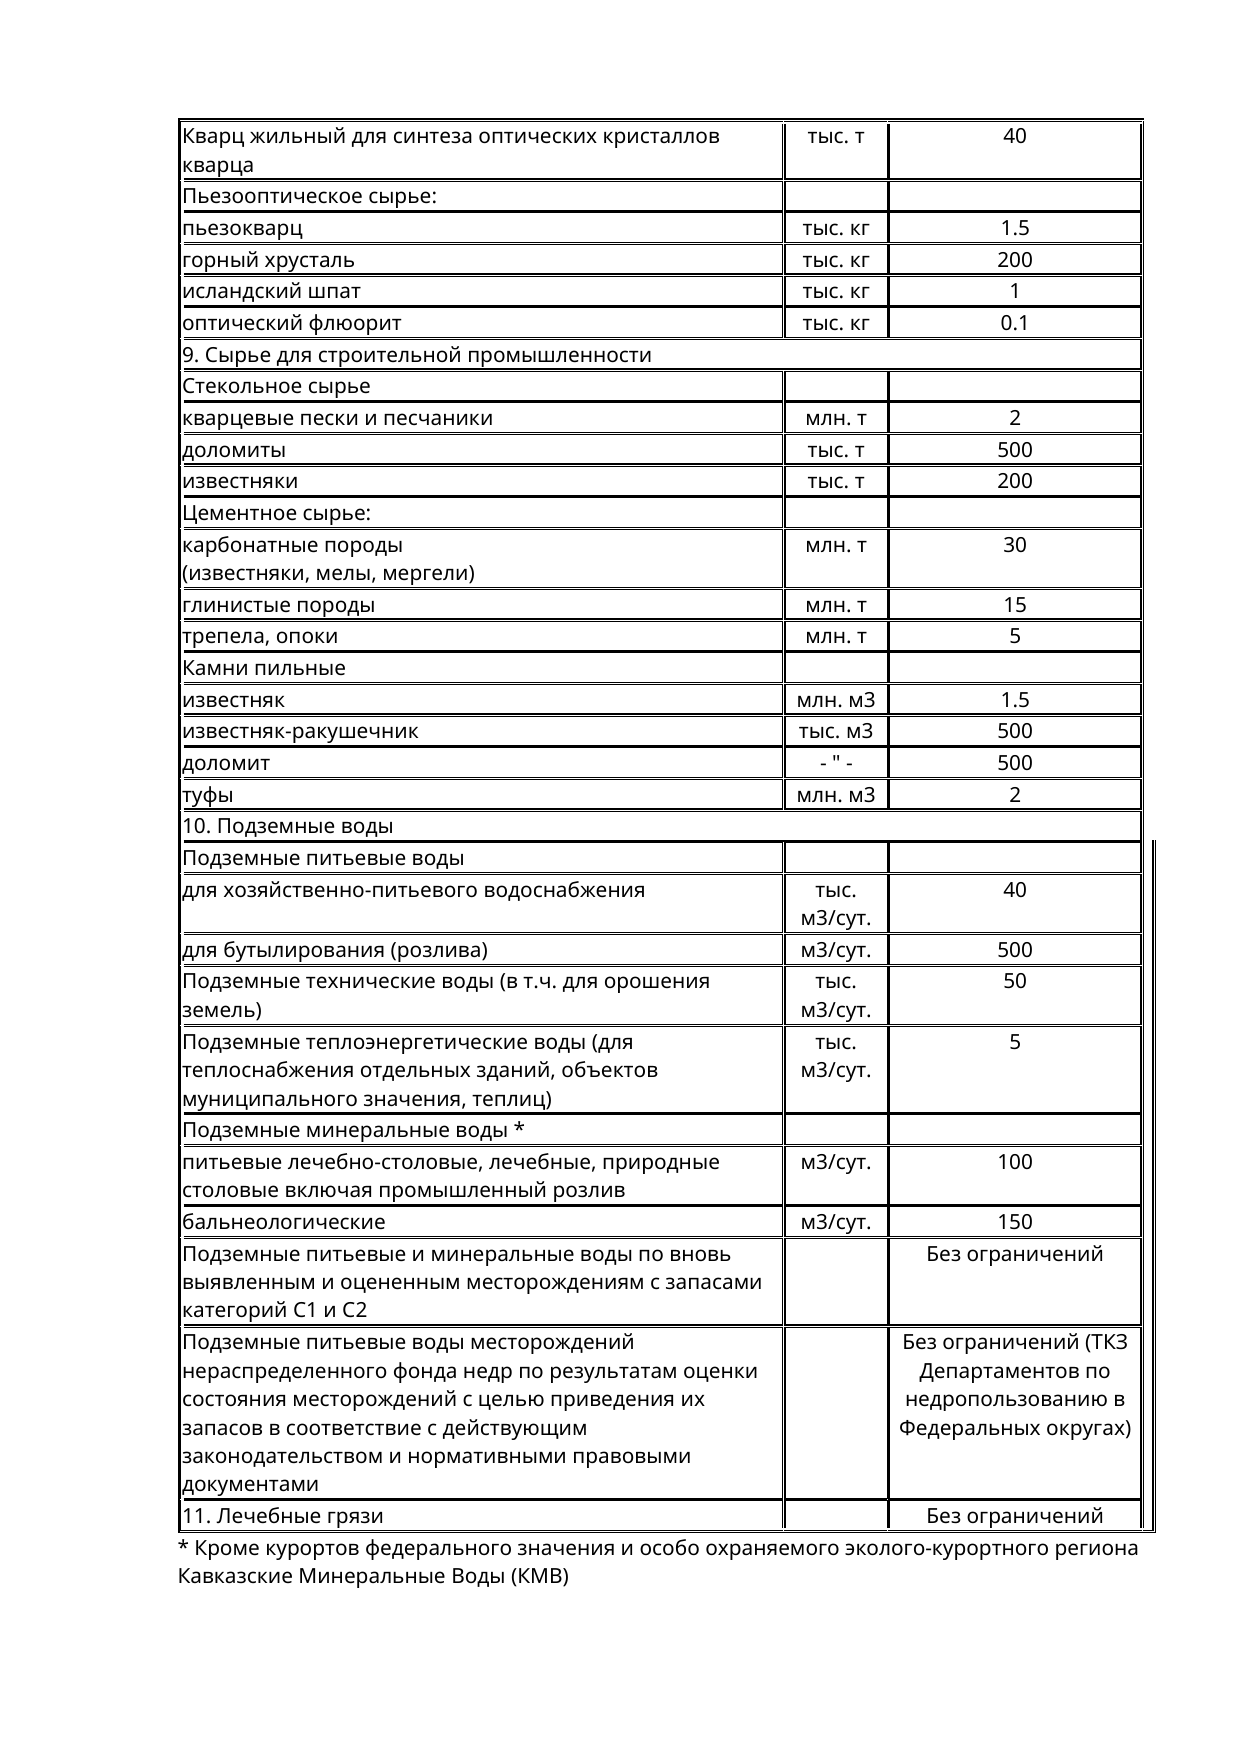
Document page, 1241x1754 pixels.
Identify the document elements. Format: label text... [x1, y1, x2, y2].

table_cell [890, 182, 1140, 210]
table_cell 1 [890, 277, 1140, 305]
table_cell тыс. кг [786, 277, 887, 305]
table_cell [786, 1115, 887, 1144]
table_cell тыс. т [786, 467, 887, 495]
table_cell 200 [890, 467, 1140, 495]
table_cell известняки [181, 463, 782, 495]
table_cell известняк [180, 682, 784, 713]
table_cell трепела, опоки [181, 618, 782, 650]
table_cell глинистые породы [180, 587, 784, 618]
table_cell [786, 1239, 887, 1324]
table_cell [890, 498, 1140, 527]
table_cell [890, 372, 1140, 400]
table_cell [786, 653, 887, 682]
table_cell 11. Лечебные грязи [180, 1498, 784, 1529]
table_cell м3/сут. [786, 1147, 887, 1204]
table_cell пьезокварц [181, 210, 782, 242]
table_cell тыс. м3 [786, 717, 887, 745]
table_cell горный хрусталь [180, 242, 784, 273]
table_cell Цементное сырье: [181, 495, 782, 527]
table_cell млн. т [786, 622, 887, 650]
table_cell карбонатные породы (известняки, мелы, мергели) [180, 527, 784, 587]
table_cell [786, 498, 887, 527]
table_cell м3/сут. [786, 1207, 887, 1236]
table_cell [786, 182, 887, 210]
table_cell м3/сут. [786, 935, 887, 963]
table_cell Без ограничений (ТКЗ Департаментов по недропользованию в Федеральных округах) [890, 1328, 1140, 1498]
table_cell Подземные теплоэнергетические воды (для теплоснабжения отдельных зданий, объектов муниципального значения, теплиц) [181, 1024, 782, 1112]
table_cell Подземные питьевые воды месторождений нераспределенного фонда недр по результатам оценки состояния месторождений с целью приведения их запасов в соответствие с действующим законодательством и нормативными правовыми документами [181, 1324, 782, 1498]
table_cell 5 [890, 622, 1140, 650]
table_cell 100 [890, 1147, 1140, 1204]
table_cell бальнеологические [181, 1204, 782, 1236]
table_cell Подземные минеральные воды * [181, 1112, 782, 1144]
table_cell Подземные питьевые и минеральные воды по вновь выявленным и оцененным месторождениям с запасами категорий С1 и С2 [180, 1236, 784, 1324]
table_cell 50 [890, 967, 1140, 1023]
table_cell тыс. кг [786, 213, 887, 242]
table_cell для хозяйственно-питьевого водоснабжения [180, 872, 784, 932]
table_cell 9. Сырье для строительной промышленности [180, 337, 1142, 368]
table_cell тыс. т [786, 435, 887, 463]
table_cell млн. т [786, 403, 887, 432]
table_cell 5 [890, 1027, 1140, 1112]
table_cell 30 [890, 530, 1140, 587]
table_cell 0.1 [890, 308, 1140, 337]
table_cell 1.5 [890, 685, 1140, 713]
table_cell 500 [890, 748, 1140, 777]
table_cell 40 [888, 122, 1142, 178]
table_cell [786, 372, 887, 400]
table_cell Стекольное сырье [181, 368, 782, 400]
table_cell Кварц жильный для синтеза оптических кристаллов кварца [181, 120, 784, 178]
table_cell 10. Подземные воды [181, 808, 1141, 840]
table_cell - " - [786, 748, 887, 777]
table_cell 15 [890, 590, 1140, 618]
table_cell 200 [890, 245, 1140, 273]
table_cell тыс. т [784, 120, 888, 178]
table_cell 40 [890, 875, 1140, 932]
text * Кроме курортов федерального значения и особо охраняемого эколого-курортного региона Кавказские Минеральные Воды (КМВ) [177, 1533, 1152, 1590]
table_cell доломиты [180, 432, 784, 463]
table_cell 500 [890, 435, 1140, 463]
table_cell [786, 1328, 887, 1498]
table_cell млн. т [786, 530, 887, 587]
table_cell млн. т [786, 590, 887, 618]
table_cell тыс. м3/сут. [786, 967, 887, 1023]
table_cell известняк-ракушечник [181, 713, 782, 745]
table_cell Пьезооптическое сырье: [181, 178, 782, 210]
table_cell [890, 653, 1140, 682]
table_cell 500 [890, 935, 1140, 963]
table_cell Подземные питьевые воды [181, 840, 782, 872]
table_cell [890, 1115, 1140, 1144]
table_cell Без ограничений [890, 1239, 1140, 1324]
table_cell доломит [181, 745, 782, 777]
table_cell [786, 843, 887, 872]
table_cell питьевые лечебно-столовые, лечебные, природные столовые включая промышленный розлив [180, 1144, 784, 1204]
table_cell 2 [890, 403, 1140, 432]
table_cell Подземные технические воды (в т.ч. для орошения земель) [181, 964, 782, 1023]
table_cell туфы [180, 777, 784, 808]
table_cell исландский шпат [181, 273, 782, 305]
table_cell Камни пильные [181, 650, 782, 682]
table_cell тыс. кг [786, 308, 887, 337]
table_cell 150 [890, 1207, 1140, 1236]
table_cell млн. м3 [786, 780, 887, 808]
table_cell для бутылирования (розлива) [180, 932, 784, 963]
table_cell тыс. м3/сут. [786, 875, 887, 932]
table_cell Без ограничений [888, 1501, 1142, 1529]
table_cell тыс. м3/сут. [786, 1027, 887, 1112]
table_cell [784, 1501, 888, 1529]
table_cell оптический флюорит [181, 305, 782, 337]
table_cell кварцевые пески и песчаники [181, 400, 782, 432]
table_cell 2 [890, 780, 1140, 808]
table_cell [890, 843, 1140, 872]
table_cell 1.5 [890, 213, 1140, 242]
table_cell 500 [890, 717, 1140, 745]
table_cell тыс. кг [786, 245, 887, 273]
table_cell млн. м3 [786, 685, 887, 713]
